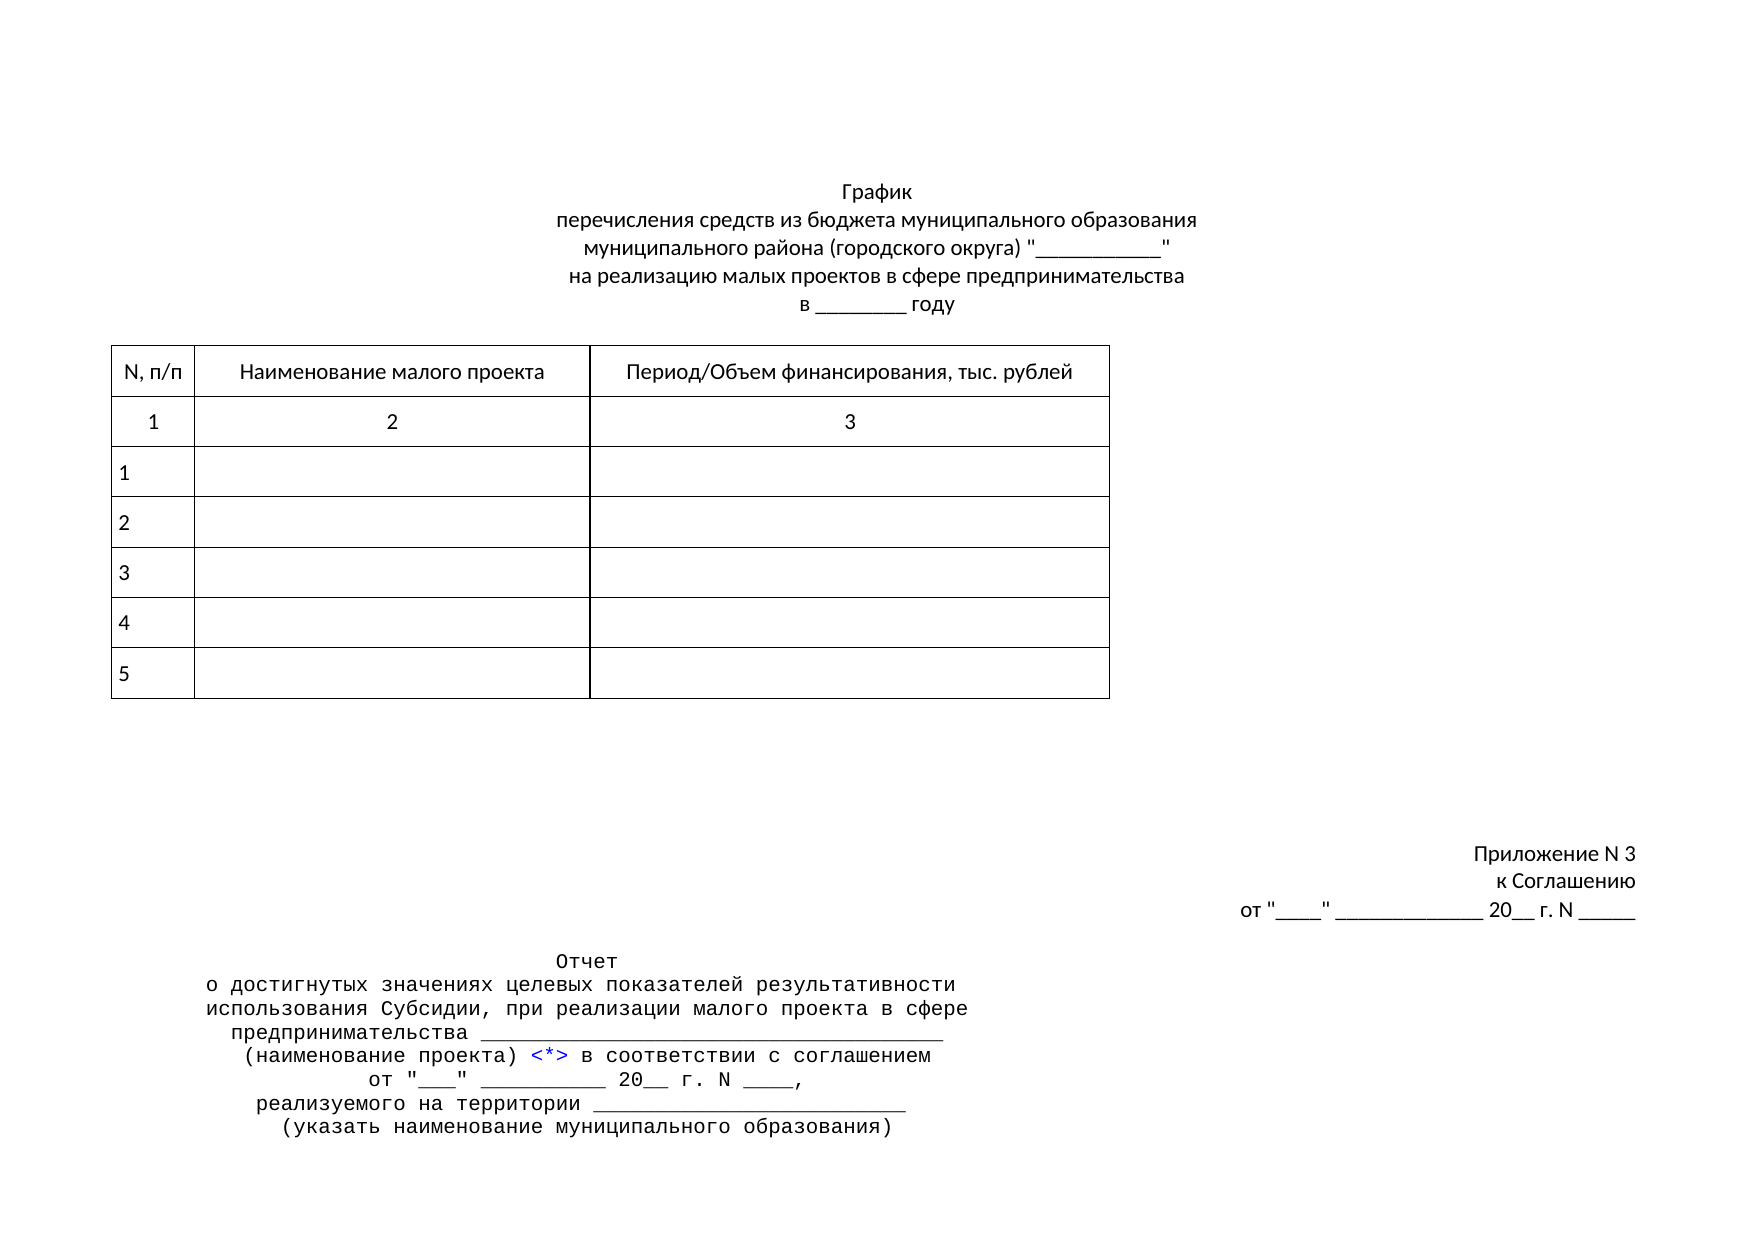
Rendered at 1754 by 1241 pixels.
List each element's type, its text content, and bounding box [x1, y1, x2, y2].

table_cell 2 [112, 497, 194, 547]
table_cell [591, 648, 1109, 697]
table_cell [591, 598, 1109, 647]
text о достигнутых значениях целевых показателей результативности [118, 974, 1636, 998]
text от "____" _____________ 20__ г. N _____ [118, 895, 1636, 923]
table_cell 1 [112, 447, 194, 496]
table_cell [195, 497, 589, 547]
table_cell 5 [112, 648, 194, 697]
text Отчет [118, 951, 1636, 974]
text в ________ году [118, 289, 1636, 317]
table_cell [195, 648, 589, 697]
text График [118, 177, 1636, 205]
table_cell [591, 548, 1109, 597]
text муниципального района (городского округа) "___________" [118, 233, 1636, 261]
text (наименование проекта) <*> в соответствии с соглашением [118, 1045, 1636, 1069]
table_cell 2 [195, 397, 589, 446]
table_header N, п/п [112, 346, 194, 396]
text на реализацию малых проектов в сфере предпринимательства [118, 261, 1636, 289]
text предпринимательства _____________________________________ [118, 1022, 1636, 1045]
text реализуемого на территории _________________________ [118, 1093, 1636, 1116]
table_cell [195, 447, 589, 496]
table_header Период/Объем финансирования, тыс. рублей [591, 346, 1109, 396]
table_cell 4 [112, 598, 194, 647]
text (указать наименование муниципального образования) [118, 1116, 1636, 1140]
table_header Наименование малого проекта [195, 346, 589, 396]
text от "___" __________ 20__ г. N ____, [118, 1069, 1636, 1093]
table_cell [591, 497, 1109, 547]
table_cell 3 [591, 397, 1109, 446]
table_cell [591, 447, 1109, 496]
text к Соглашению [118, 867, 1636, 895]
table_cell [195, 598, 589, 647]
table_cell [195, 548, 589, 597]
text перечисления средств из бюджета муниципального образования [118, 205, 1636, 233]
text Приложение N 3 [118, 839, 1636, 867]
table_cell 3 [112, 548, 194, 597]
text использования Субсидии, при реализации малого проекта в сфере [118, 998, 1636, 1022]
table_cell 1 [112, 397, 194, 446]
